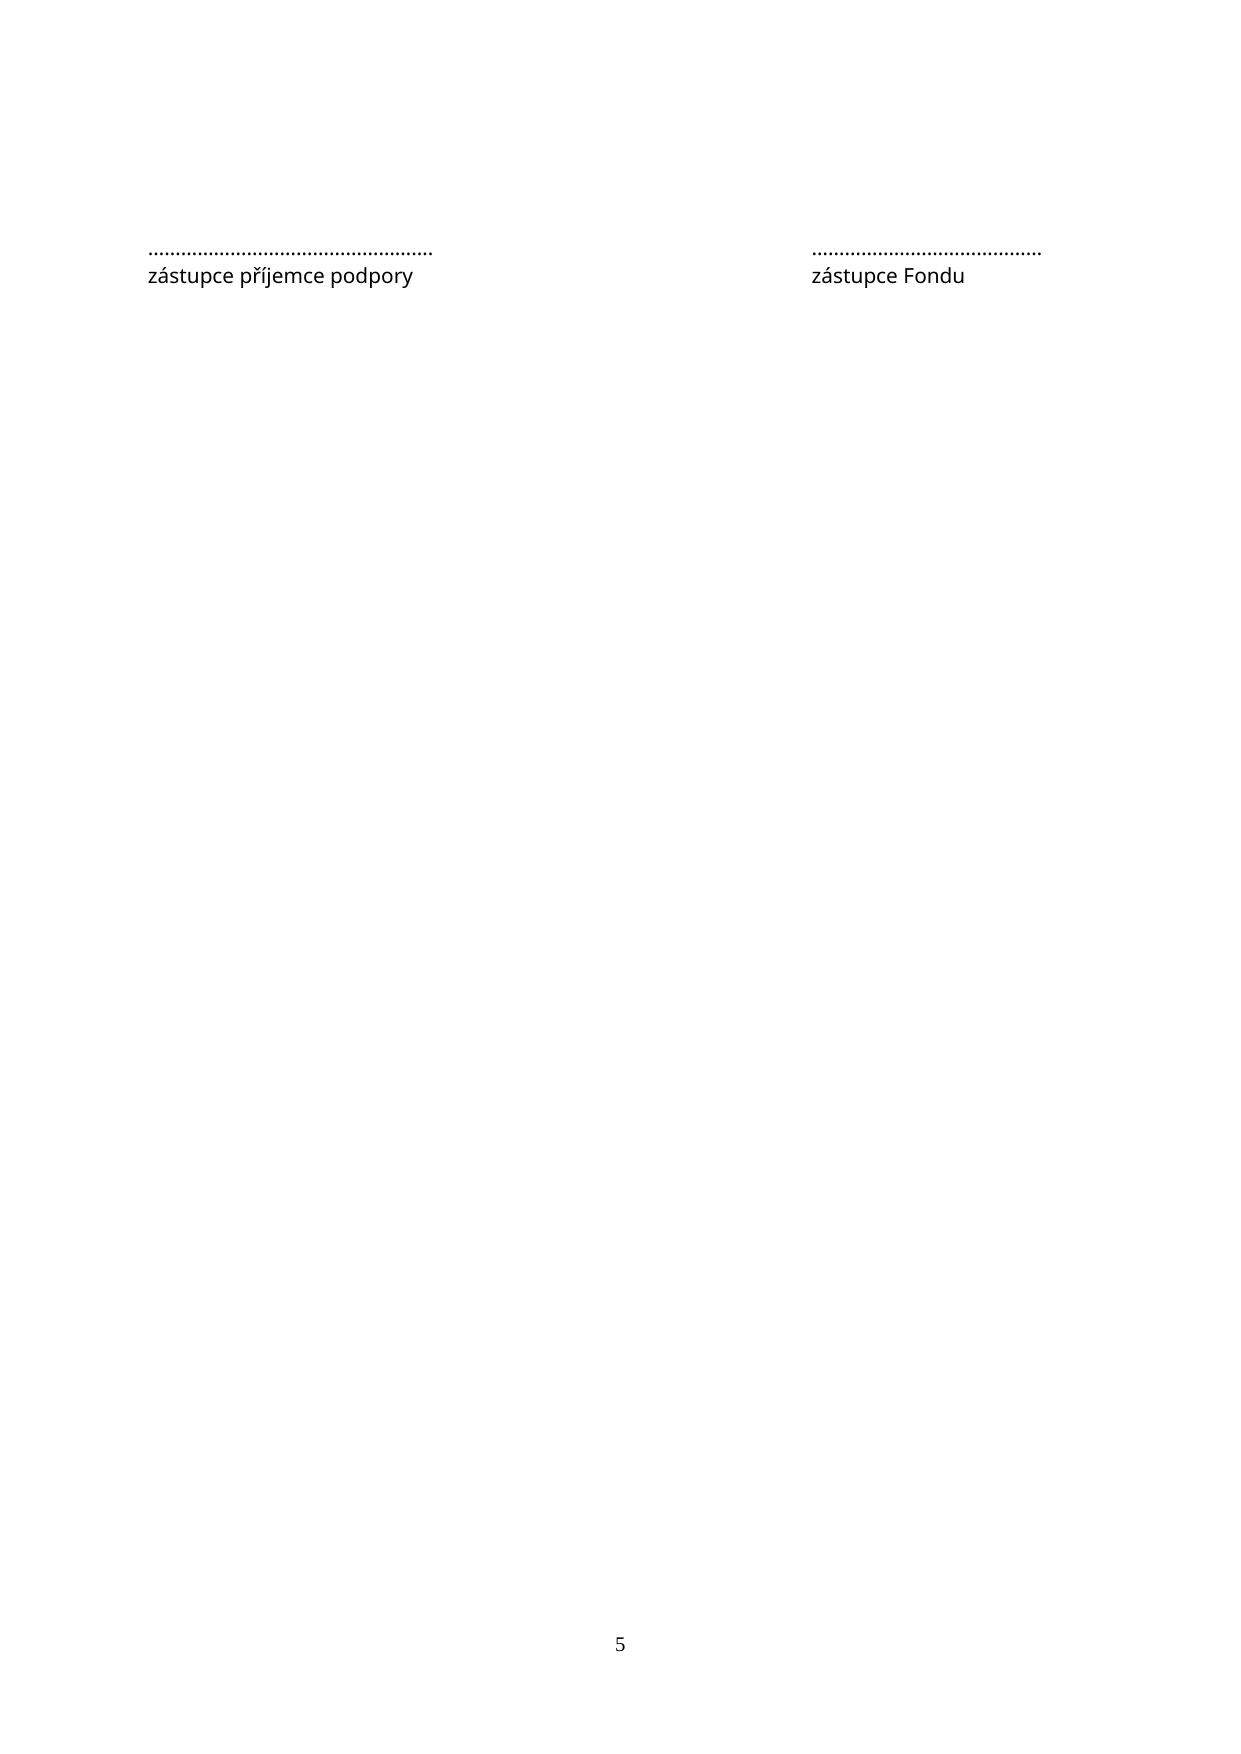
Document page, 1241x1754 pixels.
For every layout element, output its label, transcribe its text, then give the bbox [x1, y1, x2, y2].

text ……………………………………………. …………………………………… [148, 233, 1093, 261]
text zástupce příjemce podpory zástupce Fondu [148, 261, 1093, 290]
